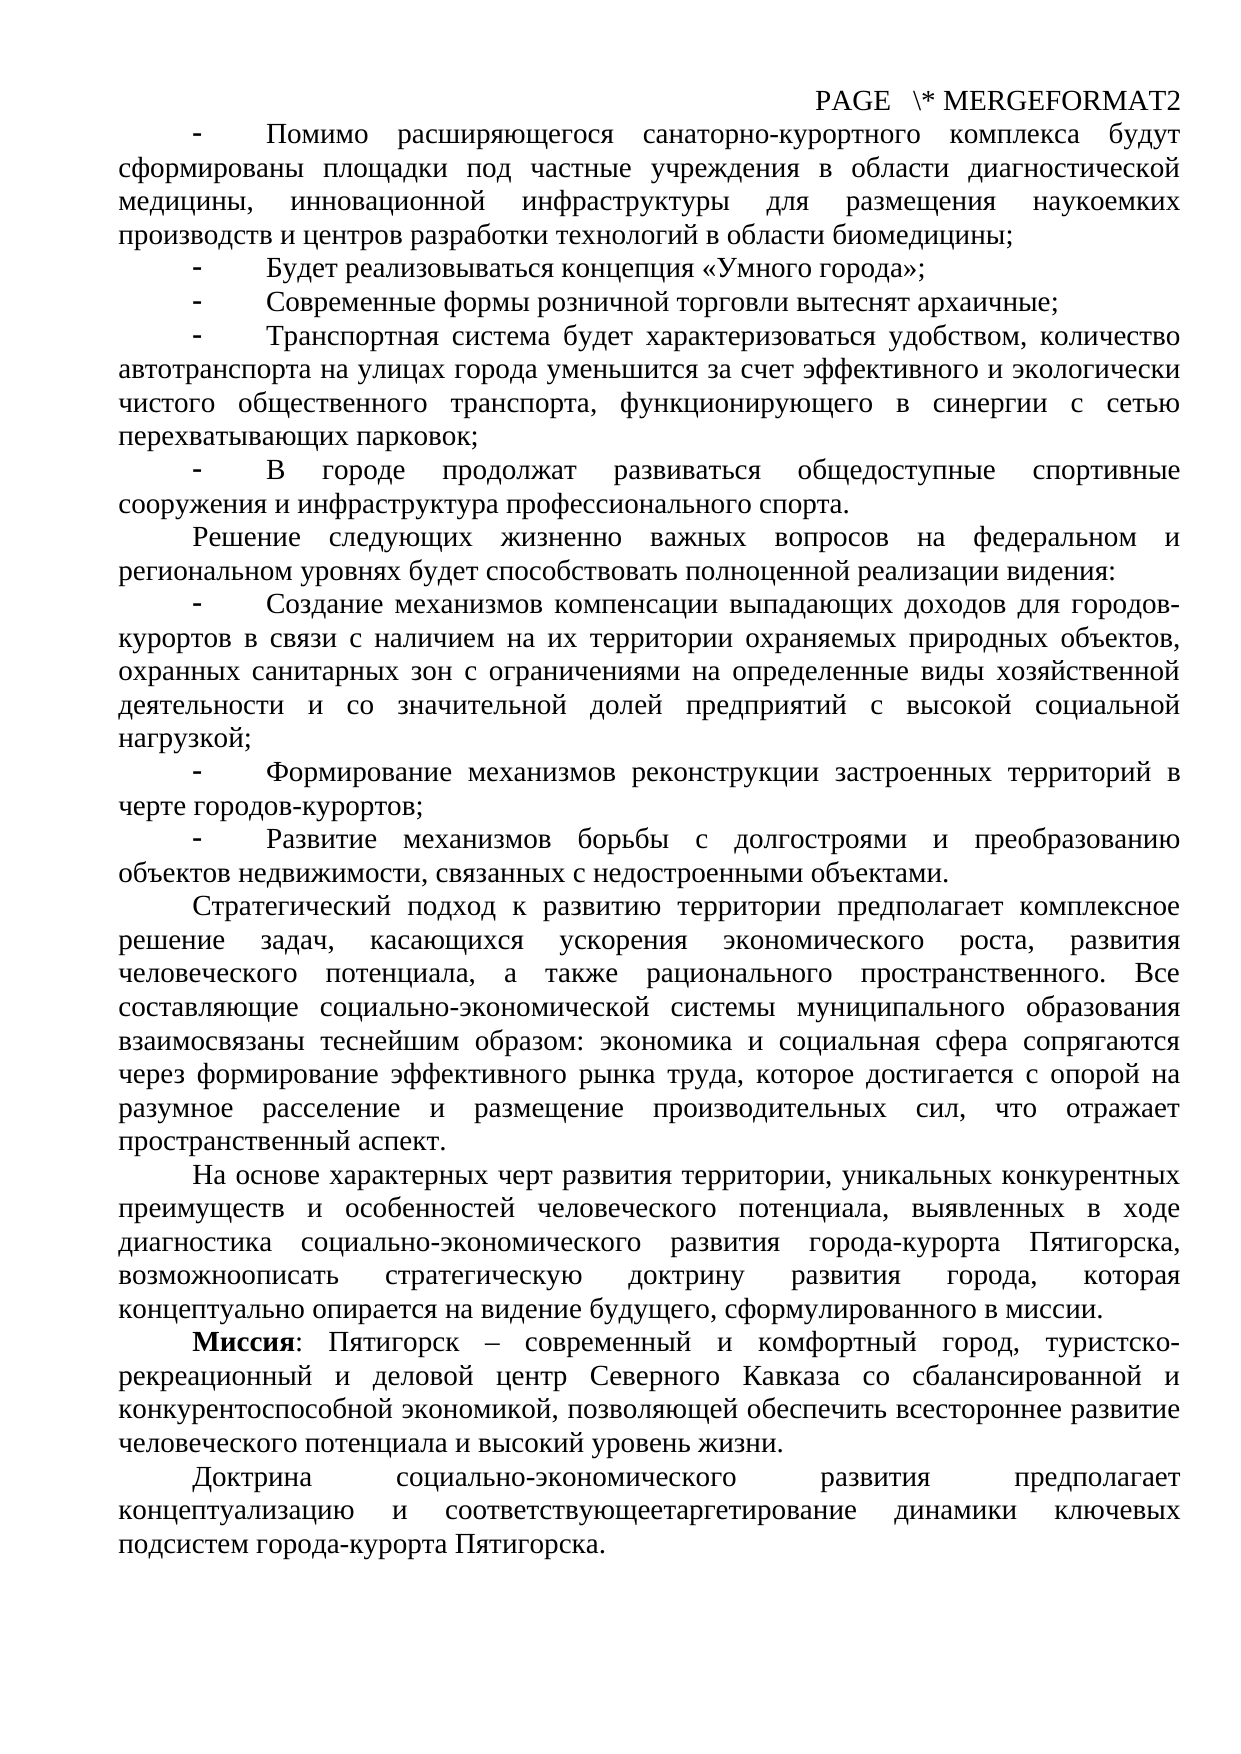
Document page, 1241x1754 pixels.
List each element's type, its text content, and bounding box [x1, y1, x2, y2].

list Транспортная система будет характеризоваться удобством, количество автотранспорта на улицах города уменьшится за счет эффективного и экологически чистого общественного транспорта, функционирующего в синергии с сетью перехватывающих парковок; [118, 318, 1181, 452]
text Доктрина социально-экономического развития предполагает концептуализацию и соответствующеетаргетирование динамики ключевых подсистем города-курорта Пятигорска. [118, 1459, 1181, 1559]
list Формирование механизмов реконструкции застроенных территорий в черте городов-курортов; [118, 754, 1181, 821]
list Современные формы розничной торговли вытеснят архаичные; [118, 284, 1181, 318]
text Миссия: Пятигорск – современный и комфортный город, туристско-рекреационный и деловой центр Северного Кавказа со сбалансированной и конкурентоспособной экономикой, позволяющей обеспечить всестороннее развитие человеческого потенциала и высокий уровень жизни. [118, 1324, 1181, 1459]
text На основе характерных черт развития территории, уникальных конкурентных преимуществ и особенностей человеческого потенциала, выявленных в ходе диагностика социально-экономического развития города-курорта Пятигорска, возможноописать стратегическую доктрину развития города, которая концептуально опирается на видение будущего, сформулированного в миссии. [118, 1157, 1181, 1324]
list Создание механизмов компенсации выпадающих доходов для городов-курортов в связи с наличием на их территории охраняемых природных объектов, охранных санитарных зон с ограничениями на определенные виды хозяйственной деятельности и со значительной долей предприятий с высокой социальной нагрузкой; [118, 586, 1181, 754]
list Развитие механизмов борьбы с долгостроями и преобразованию объектов недвижимости, связанных с недостроенными объектами. [118, 821, 1181, 888]
text Стратегический подход к развитию территории предполагает комплексное решение задач, касающихся ускорения экономического роста, развития человеческого потенциала, а также рационального пространственного. Все составляющие социально-экономической системы муниципального образования взаимосвязаны теснейшим образом: экономика и социальная сфера сопрягаются через формирование эффективного рынка труда, которое достигается с опорой на разумное расселение и размещение производительных сил, что отражает пространственный аспект. [118, 888, 1181, 1157]
list Будет реализовываться концепция «Умного города»; [118, 251, 1181, 284]
list Помимо расширяющегося санаторно-курортного комплекса будут сформированы площадки под частные учреждения в области диагностической медицины, инновационной инфраструктуры для размещения наукоемких производств и центров разработки технологий в области биомедицины; [118, 116, 1181, 251]
list В городе продолжат развиваться общедоступные спортивные сооружения и инфраструктура профессионального спорта. [118, 452, 1181, 519]
text Решение следующих жизненно важных вопросов на федеральном и региональном уровнях будет способствовать полноценной реализации видения: [118, 519, 1181, 586]
